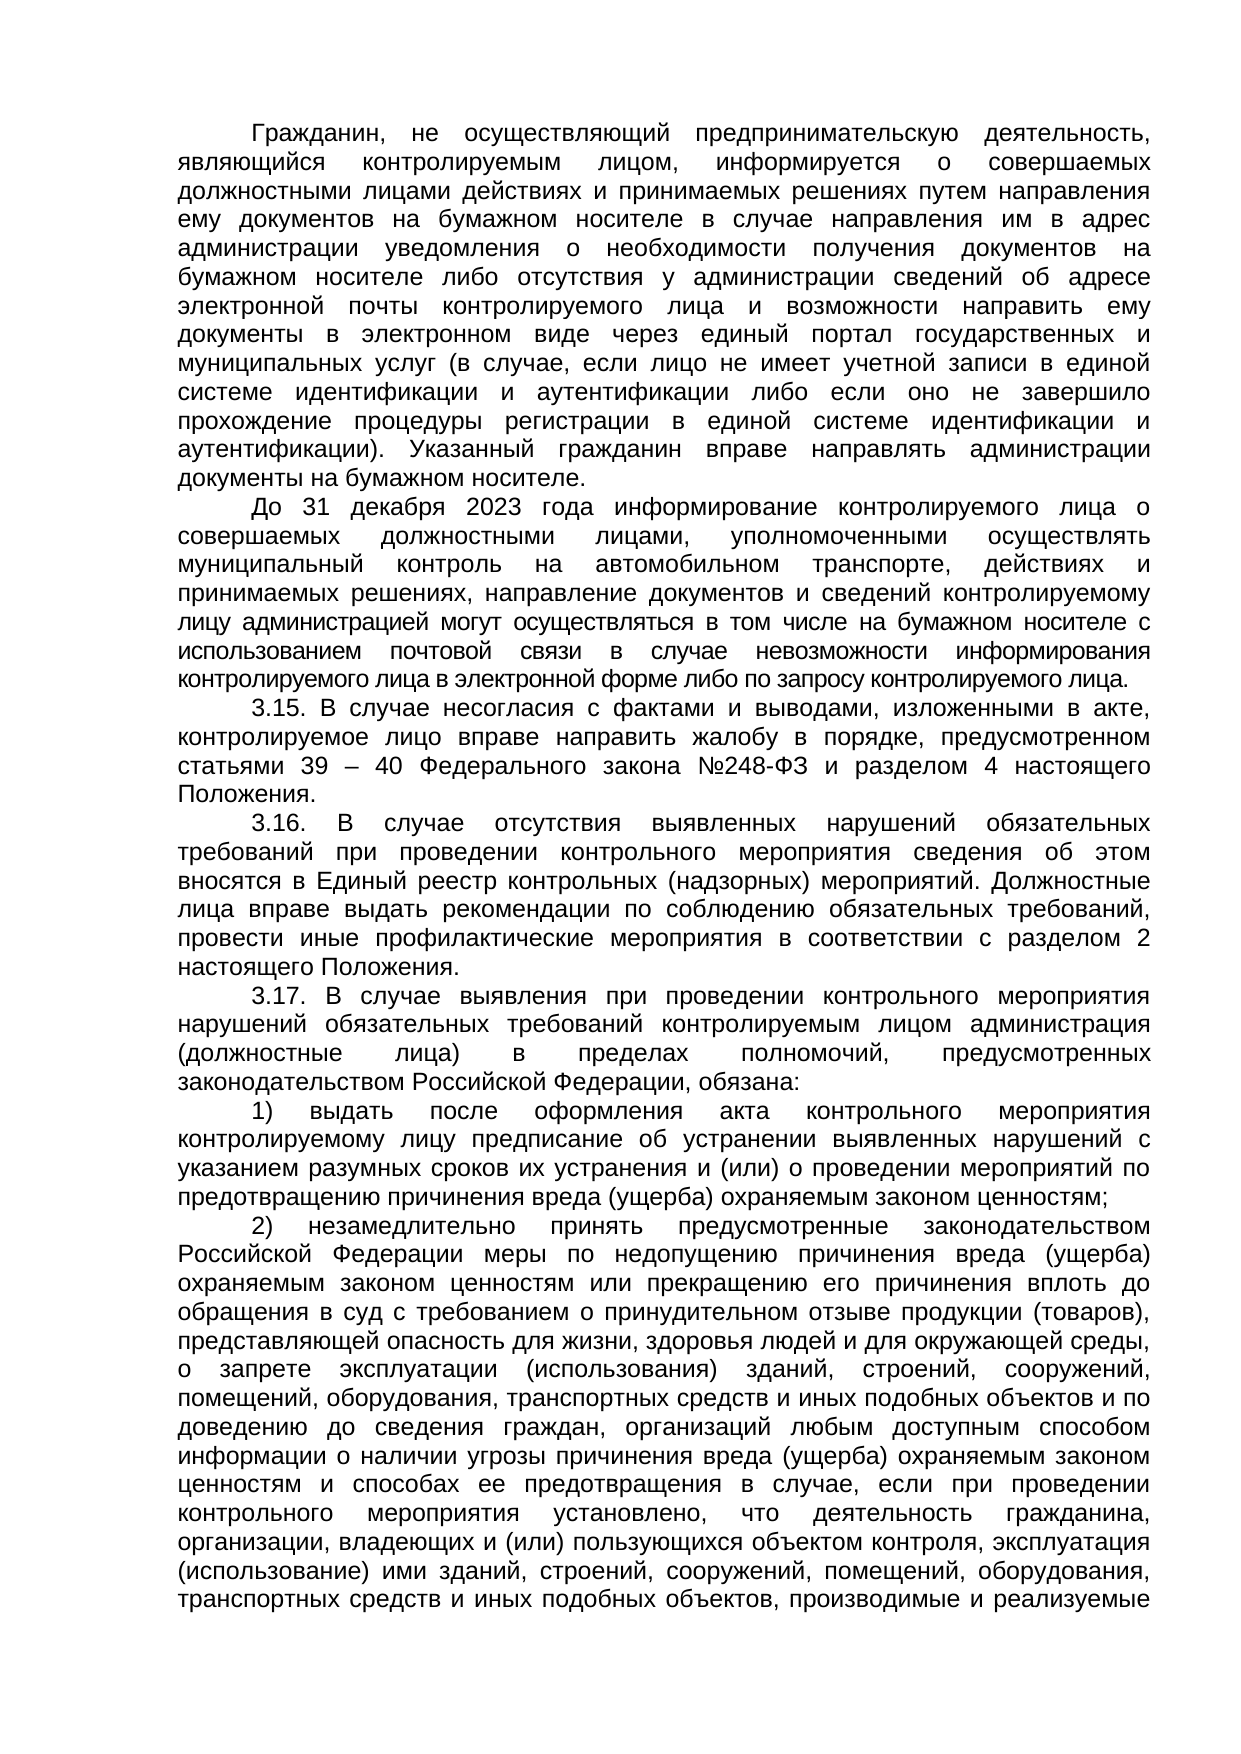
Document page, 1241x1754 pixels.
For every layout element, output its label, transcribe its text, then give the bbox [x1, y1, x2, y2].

text До 31 декабря 2023 года информирование контролируемого лица о совершаемых должностными лицами, уполномоченными осуществлять муниципальный контроль на автомобильном транспорте, действиях и принимаемых решениях, направление документов и сведений контролируемому лицу администрацией могут осуществляться в том числе на бумажном носителе с использованием почтовой связи в случае невозможности информирования контролируемого лица в электронной форме либо по запросу контролируемого лица. [177, 492, 1152, 693]
text Гражданин, не осуществляющий предпринимательскую деятельность, являющийся контролируемым лицом, информируется о совершаемых должностными лицами действиях и принимаемых решениях путем направления ему документов на бумажном носителе в случае направления им в адрес администрации уведомления о необходимости получения документов на бумажном носителе либо отсутствия у администрации сведений об адресе электронной почты контролируемого лица и возможности направить ему документы в электронном виде через единый портал государственных и муниципальных услуг (в случае, если лицо не имеет учетной записи в единой системе идентификации и аутентификации либо если оно не завершило прохождение процедуры регистрации в единой системе идентификации и аутентификации). Указанный гражданин вправе направлять администрации документы на бумажном носителе. [177, 434, 1152, 492]
text Гражданин, не осуществляющий предпринимательскую деятельность, являющийся контролируемым лицом, информируется о совершаемых должностными лицами действиях и принимаемых решениях путем направления ему документов на бумажном носителе в случае направления им в адрес администрации уведомления о необходимости получения документов на бумажном носителе либо отсутствия у администрации сведений об адресе электронной почты контролируемого лица и возможности направить ему документы в электронном виде через единый портал государственных и муниципальных услуг (в случае, если лицо не имеет учетной записи в единой системе идентификации и аутентификации либо если оно не завершило прохождение процедуры регистрации в единой системе идентификации и аутентификации). Указанный гражданин вправе направлять администрации документы на бумажном носителе. [177, 118, 1152, 319]
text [177, 1211, 1152, 1613]
text 3.17. В случае выявления при проведении контрольного мероприятия нарушений обязательных требований контролируемым лицом администрация (должностные лица) в пределах полномочий, предусмотренных законодательством Российской Федерации, обязана: [177, 981, 1152, 1096]
text 3.15. В случае несогласия с фактами и выводами, изложенными в акте, контролируемое лицо вправе направить жалобу в порядке, предусмотренном статьями 39 – 40 Федерального закона №248-ФЗ и разделом 4 настоящего Положения. [177, 693, 1152, 808]
text 1) выдать после оформления акта контрольного мероприятия контролируемому лицу предписание об устранении выявленных нарушений с указанием разумных сроков их устранения и (или) о проведении мероприятий по предотвращению причинения вреда (ущерба) охраняемым законом ценностям; [177, 1096, 1152, 1211]
text 3.16. В случае отсутствия выявленных нарушений обязательных требований при проведении контрольного мероприятия сведения об этом вносятся в Единый реестр контрольных (надзорных) мероприятий. Должностные лица вправе выдать рекомендации по соблюдению обязательных требований, провести иные профилактические мероприятия в соответствии с разделом 2 настоящего Положения. [177, 808, 1152, 981]
